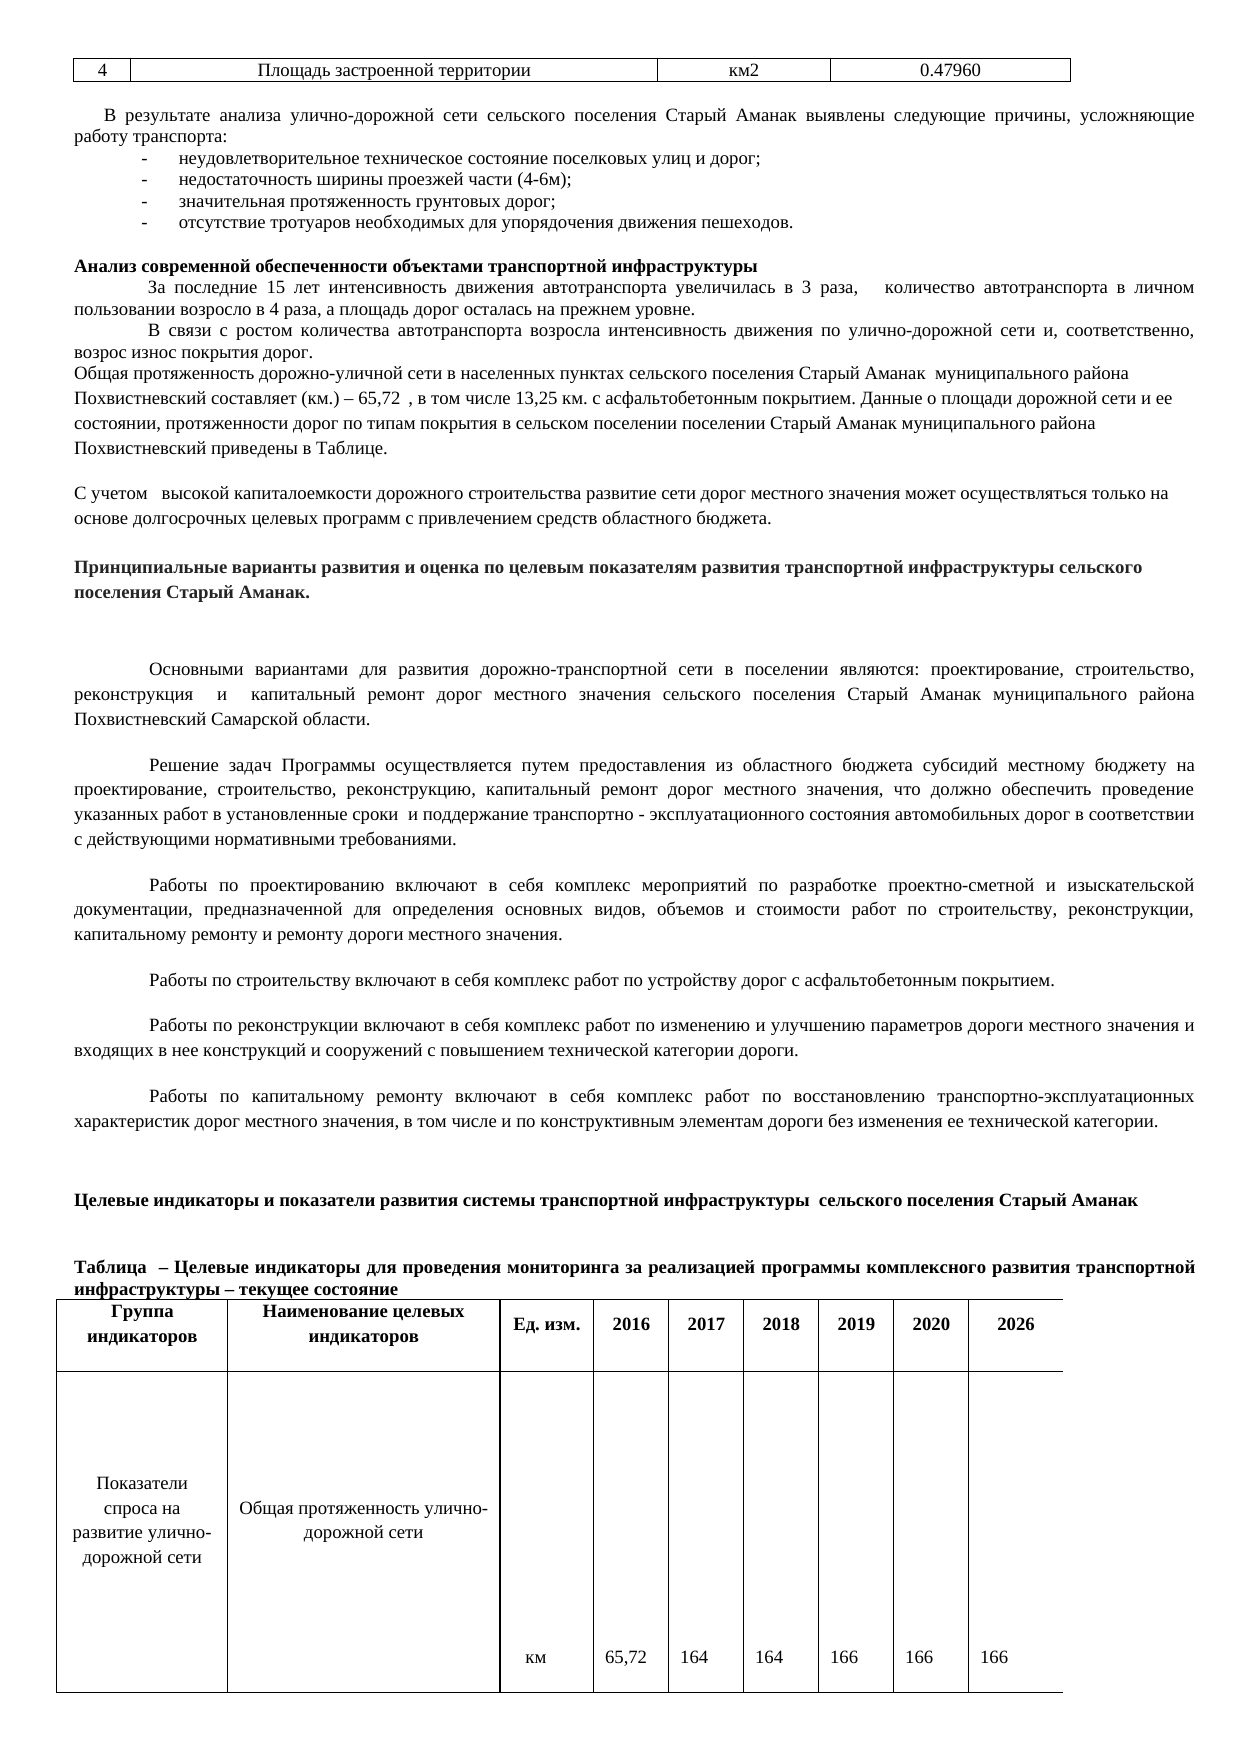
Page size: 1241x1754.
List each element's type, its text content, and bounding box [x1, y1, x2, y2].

table_header 2020 [894, 1300, 968, 1371]
text В результате анализа улично-дорожной сети сельского поселения Старый Аманак выявлены следующие причины, усложняющие работу транспорта: [74, 103, 1196, 147]
text Решение задач Программы осуществляется путем предоставления из областного бюджета субсидий местному бюджету на проектирование, строительство, реконструкцию, капитальный ремонт дорог местного значения, что должно обеспечить проведение указанных работ в установленные сроки и поддержание транспортно - эксплуатационного состояния автомобильных дорог в соответствии с действующими нормативными требованиями. [74, 753, 1196, 849]
list неудовлетворительное техническое состояние поселковых улиц и дорог; [141, 147, 1196, 168]
table_header Ед. изм. [501, 1300, 593, 1371]
text Работы по реконструкции включают в себя комплекс работ по изменению и улучшению параметров дороги местного значения и входящих в нее конструкций и сооружений с повышением технической категории дороги. [74, 1014, 1196, 1061]
table_header 2019 [819, 1300, 893, 1371]
text С учетом высокой капиталоемкости дорожного строительства развитие сети дорог местного значения может осуществляться только на основе долгосрочных целевых программ с привлечением средств областного бюджета. [74, 482, 1196, 529]
text Работы по капитальному ремонту включают в себя комплекс работ по восстановлению транспортно-эксплуатационных характеристик дорог местного значения, в том числе и по конструктивным элементам дороги без изменения ее технической категории. [74, 1085, 1196, 1131]
list отсутствие тротуаров необходимых для упорядочения движения пешеходов. [141, 211, 1196, 233]
text Принципиальные варианты развития и оценка по целевым показателям развития транспортной инфраструктуры сельского поселения Старый Аманак. [74, 553, 1196, 602]
table_cell км2 [658, 59, 830, 81]
list значительная протяженность грунтовых дорог; [141, 190, 1196, 211]
text Целевые индикаторы и показатели развития системы транспортной инфраструктуры сельского поселения Старый Аманак [74, 1189, 1196, 1210]
table_cell Показатели спроса на развитие улично- дорожной сети [57, 1372, 227, 1692]
table_header Группа индикаторов [57, 1300, 227, 1371]
table_header 2018 [744, 1300, 818, 1371]
text Общая протяженность дорожно-уличной сети в населенных пунктах сельского поселения Старый Аманак муниципального района Похвистневский составляет (км.) – 65,72 , в том числе 13,25 км. с асфальтобетонным покрытием. Данные о площади дорожной сети и ее состоянии, протяженности дорог по типам покрытия в сельском поселении поселении Старый Аманак муниципального района Похвистневский приведены в Таблице. [74, 362, 1196, 458]
table_cell Площадь застроенной территории [131, 59, 657, 81]
text Таблица – Целевые индикаторы для проведения мониторинга за реализацией программы комплексного развития транспортной инфраструктуры – текущее состояние [74, 1256, 1196, 1299]
text Работы по строительству включают в себя комплекс работ по устройству дорог с асфальтобетонным покрытием. [74, 969, 1196, 990]
text Анализ современной обеспеченности объектами транспортной инфраструктуры [74, 254, 1196, 276]
table_cell 0.47960 [831, 59, 1070, 81]
text За последние 15 лет интенсивность движения автотранспорта увеличилась в 3 раза, количество автотранспорта в личном пользовании возросло в 4 раза, а площадь дорог осталась на прежнем уровне. [74, 276, 1196, 319]
table_cell 65,72 [594, 1372, 668, 1692]
list недостаточность ширины проезжей части (4-6м); [141, 168, 1196, 190]
table_header 2017 [669, 1300, 743, 1371]
table_header 2026 [969, 1300, 1063, 1371]
table_cell 166 [969, 1372, 1063, 1692]
table_cell Общая протяженность улично-дорожной сети [228, 1372, 499, 1692]
table_cell 166 [894, 1372, 968, 1692]
table_cell 166 [819, 1372, 893, 1692]
table_header Наименование целевых индикаторов [228, 1300, 499, 1371]
text В связи с ростом количества автотранспорта возросла интенсивность движения по улично-дорожной сети и, соответственно, возрос износ покрытия дорог. [74, 319, 1196, 362]
table_cell 4 [74, 59, 130, 81]
table_cell 164 [669, 1372, 743, 1692]
table_cell км [501, 1372, 593, 1692]
table_cell 164 [744, 1372, 818, 1692]
table_header 2016 [594, 1300, 668, 1371]
text Работы по проектированию включают в себя комплекс мероприятий по разработке проектно-сметной и изыскательской документации, предназначенной для определения основных видов, объемов и стоимости работ по строительству, реконструкции, капитальному ремонту и ремонту дороги местного значения. [74, 873, 1196, 945]
text Основными вариантами для развития дорожно-транспортной сети в поселении являются: проектирование, строительство, реконструкция и капитальный ремонт дорог местного значения сельского поселения Старый Аманак муниципального района Похвистневский Самарской области. [74, 658, 1196, 729]
